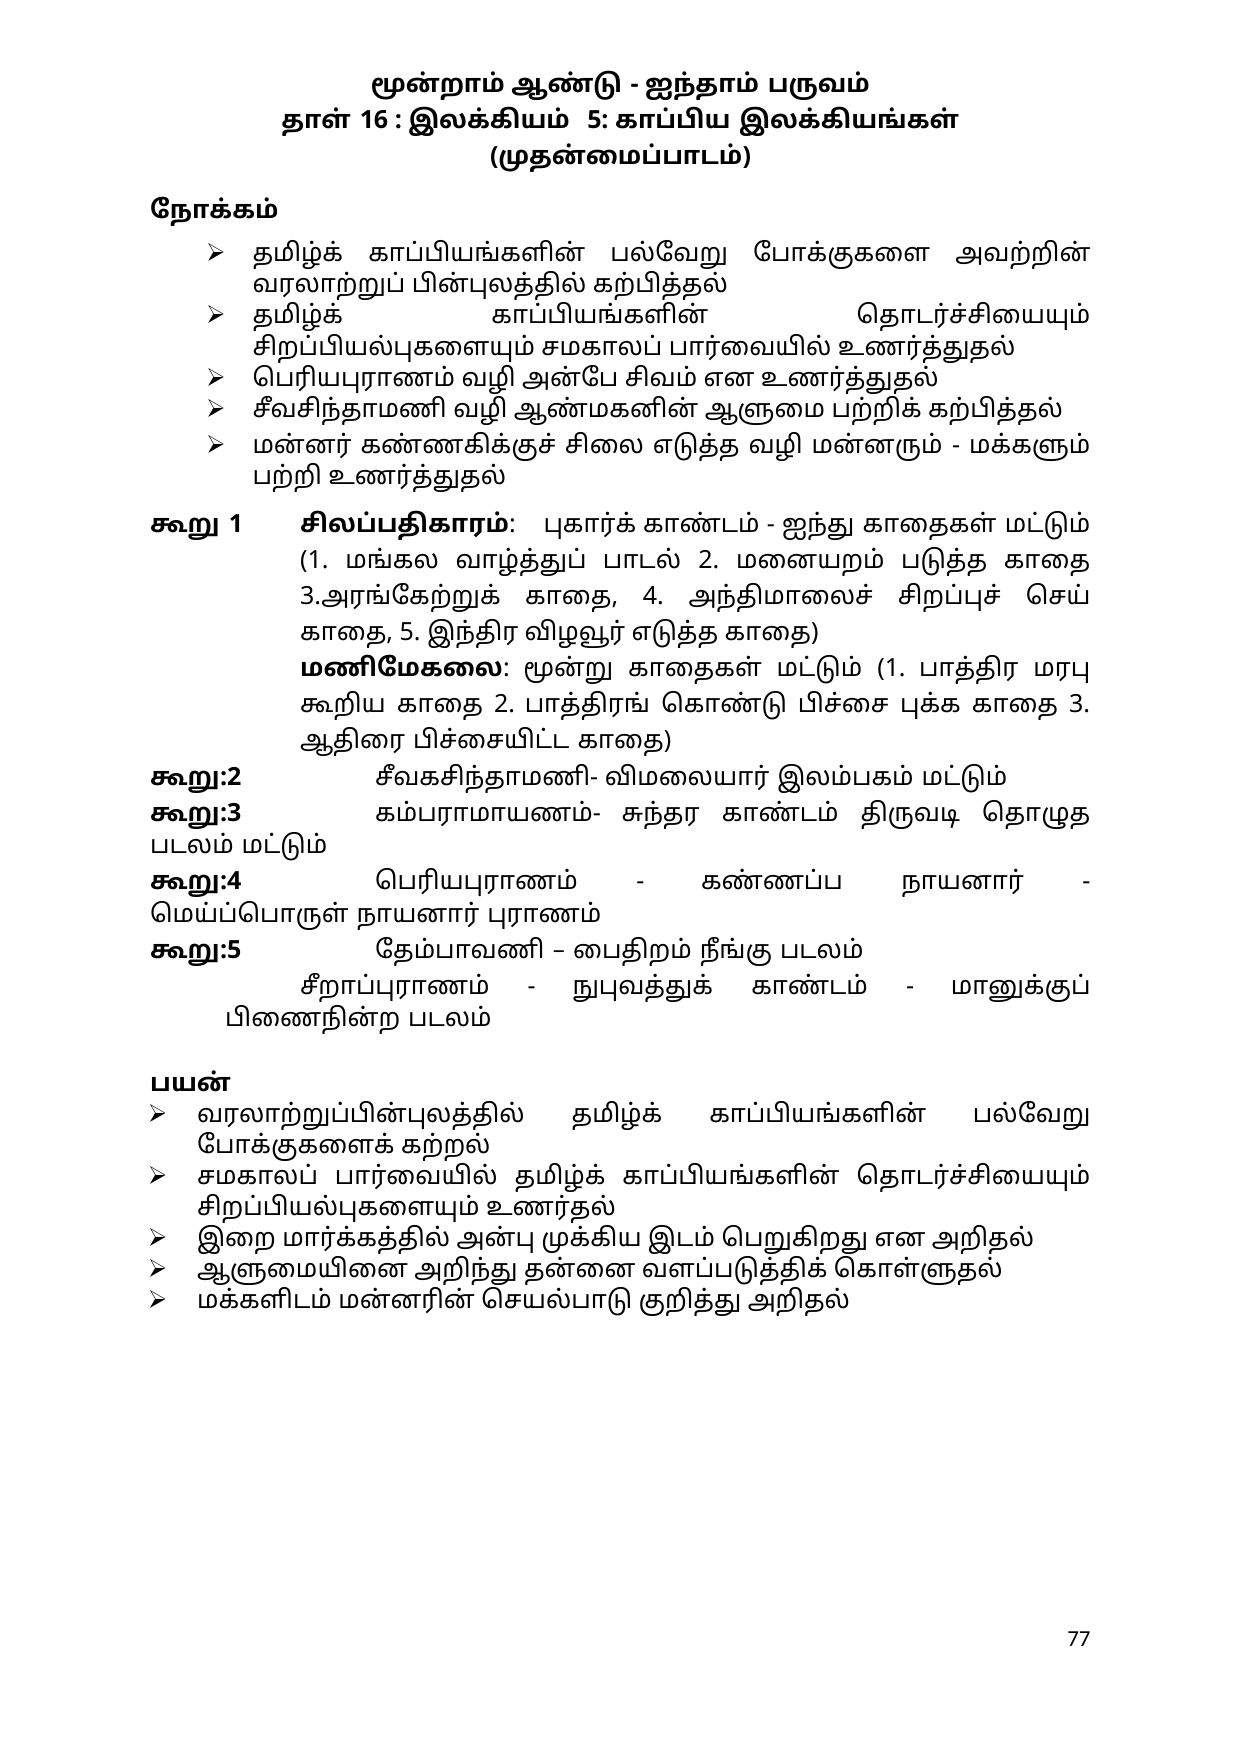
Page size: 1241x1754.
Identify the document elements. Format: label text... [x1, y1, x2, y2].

list ஆளுமையினை அறிந்து தன்னை வளப்படுத்திக் கொள்ளுதல் [157, 1256, 1090, 1287]
list சமகாலப் பார்வையில் தமிழ்க் காப்பியங்களின் தொடர்ச்சியையும் சிறப்பியல்புகளையும் உணர்தல் [157, 1163, 1090, 1225]
text சீறாப்புராணம் - நுபுவத்துக் காண்டம் - மானுக்குப் பிணைநின்ற படலம் [225, 967, 1090, 1036]
text கூறு:3 கம்பராமாயணம்- சுந்தர காண்டம் திருவடி தொழுத படலம் மட்டும் [150, 794, 1090, 863]
list தமிழ்க் காப்பியங்களின் பல்வேறு போக்குகளை அவற்றின் வரலாற்றுப் பின்புலத்தில் கற்பித்தல் [216, 240, 1090, 302]
text பயன் [150, 1070, 1090, 1101]
list வரலாற்றுப்பின்புலத்தில் தமிழ்க் காப்பியங்களின் பல்வேறு போக்குகளைக் கற்றல் [157, 1101, 1090, 1163]
list இறை மார்க்கத்தில் அன்பு முக்கிய இடம் பெறுகிறது என அறிதல் [157, 1225, 1090, 1256]
list சீவசிந்தாமணி வழி ஆண்மகனின் ஆளுமை பற்றிக் கற்பித்தல் [216, 395, 1090, 426]
text மணிமேகலை: மூன்று காதைகள் மட்டும் (1. பாத்திர மரபு கூறிய காதை 2. பாத்திரங் கொண்டு பிச்சை புக்க காதை 3. ஆதிரை பிச்சையிட்ட காதை) [300, 650, 1090, 758]
list தமிழ்க் காப்பியங்களின் தொடர்ச்சியையும் சிறப்பியல்புகளையும் சமகாலப் பார்வையில் உணர்த்துதல் [216, 302, 1090, 364]
list மக்களிடம் மன்னரின் செயல்பாடு குறித்து அறிதல் [157, 1287, 1090, 1318]
list மன்னர் கண்ணகிக்குச் சிலை எடுத்த வழி மன்னரும் - மக்களும் பற்றி உணர்த்துதல் [216, 426, 1090, 493]
text கூறு 1 சிலப்பதிகாரம்: புகார்க் காண்டம் - ஐந்து காதைகள் மட்டும் (1. மங்கல வாழ்த்துப் பாடல் 2. மனையறம் படுத்த காதை 3.அரங்கேற்றுக் காதை, 4. அந்திமாலைச் சிறப்புச் செய் காதை, 5. இந்திர விழவூர் எடுத்த காதை) [150, 506, 1090, 650]
text கூறு:4 பெரியபுராணம் - கண்ணப்ப நாயனார் - மெய்ப்பொருள் நாயனார் புராணம் [150, 863, 1090, 931]
text தாள் 16 : இலக்கியம் 5: காப்பிய இலக்கியங்கள் [150, 102, 1090, 138]
text கூறு:5 தேம்பாவணி – பைதிறம் நீங்கு படலம் [150, 931, 1090, 967]
text மூன்றாம் ஆண்டு - ஐந்தாம் பருவம் [150, 66, 1090, 102]
text கூறு:2 சீவகசிந்தாமணி- விமலையார் இலம்பகம் மட்டும் [150, 758, 1090, 794]
text நோக்கம் [150, 196, 1090, 227]
text (முதன்மைப்பாடம்) [150, 138, 1090, 174]
list பெரியபுராணம் வழி அன்பே சிவம் என உணர்த்துதல் [216, 364, 1090, 395]
